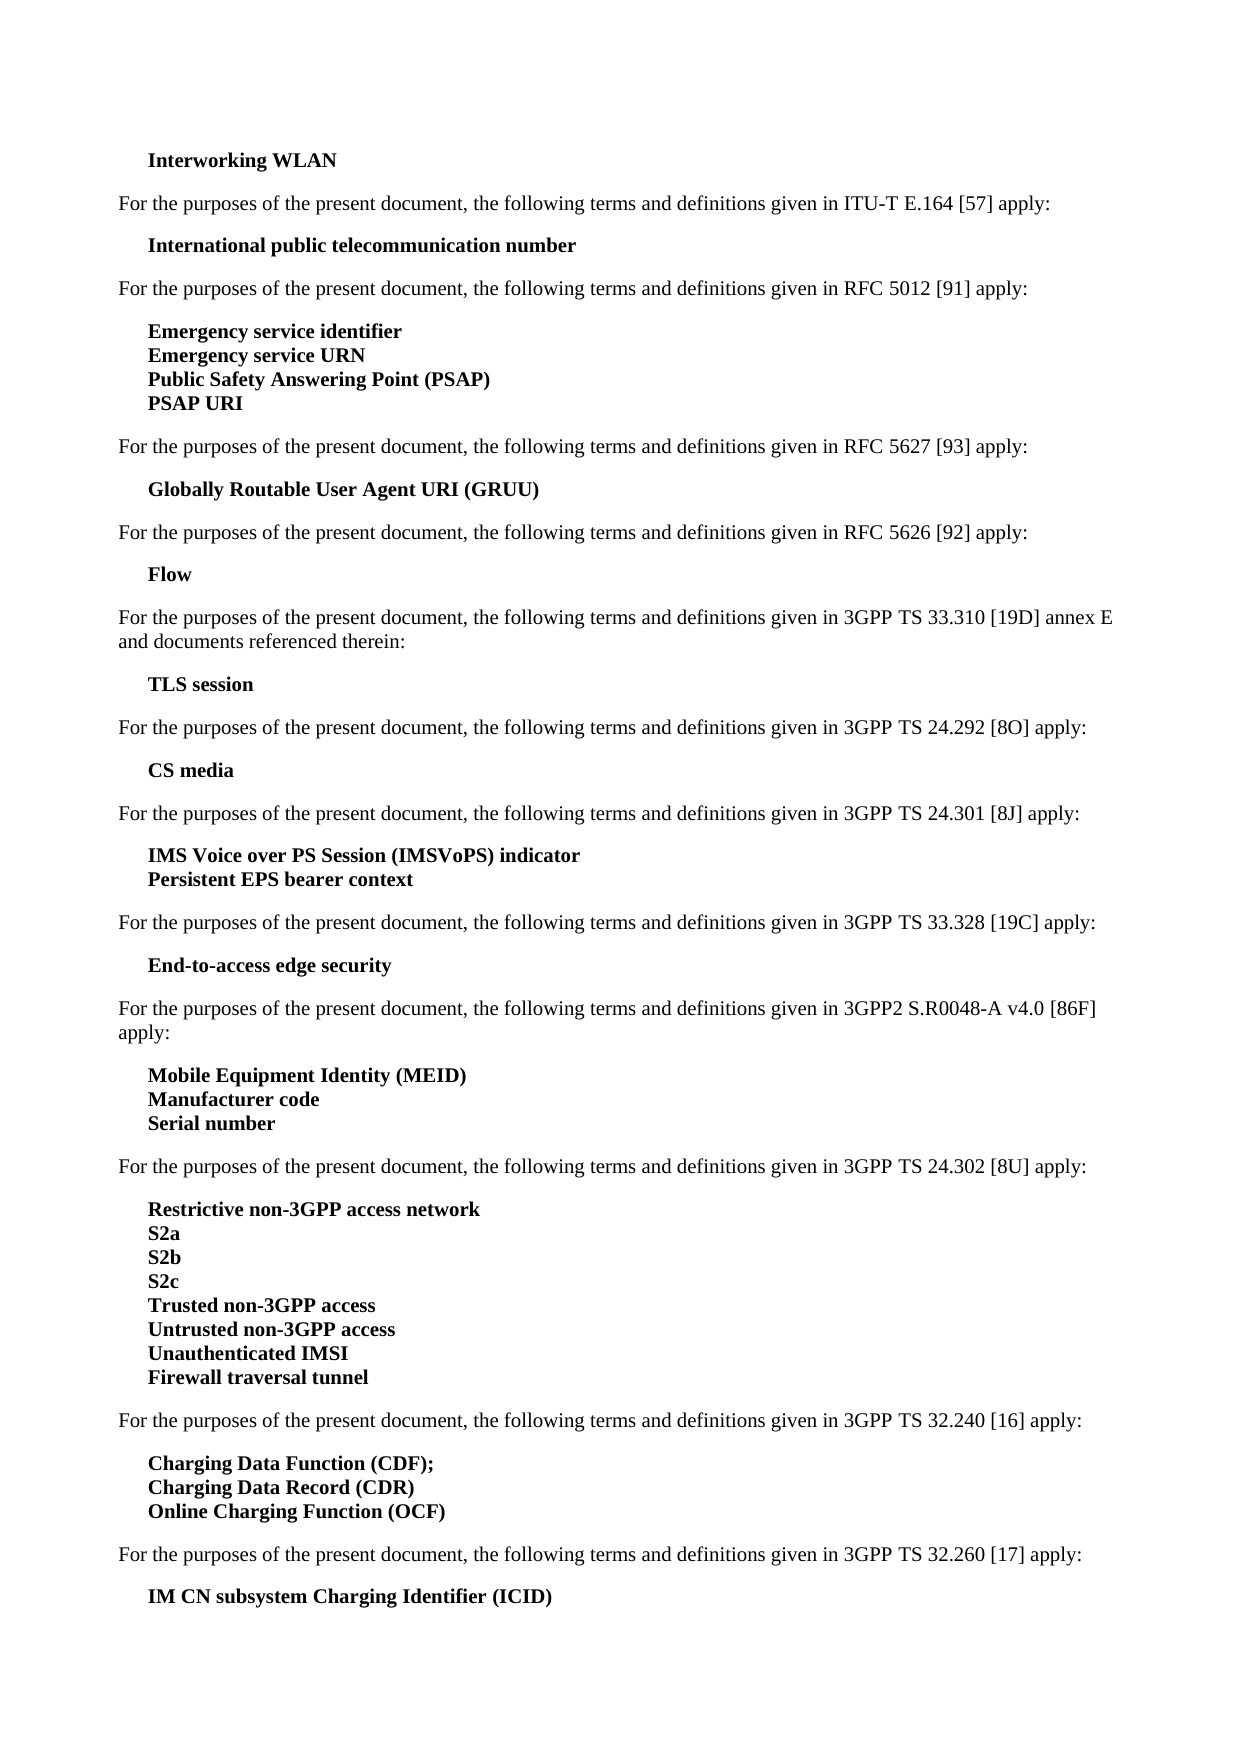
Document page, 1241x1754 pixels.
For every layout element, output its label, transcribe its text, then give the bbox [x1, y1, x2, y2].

text For the purposes of the present document, the following terms and definitions given in 3GPP TS 33.310 [19D] annex E and documents referenced therein: [118, 605, 1122, 653]
text For the purposes of the present document, the following terms and definitions given in 3GPP TS 24.292 [8O] apply: [118, 715, 1122, 739]
text CS media [148, 758, 1122, 782]
text For the purposes of the present document, the following terms and definitions given in RFC 5012 [91] apply: [118, 276, 1122, 300]
text IMS Voice over PS Session (IMSVoPS) indicator [148, 843, 1122, 867]
text S2a [148, 1221, 1122, 1244]
text Trusted non-3GPP access [148, 1293, 1122, 1317]
text Emergency service identifier [148, 319, 1122, 343]
text Persistent EPS bearer context [148, 867, 1122, 891]
text Charging Data Function (CDF); [148, 1451, 1122, 1474]
text S2c [148, 1269, 1122, 1293]
text Manufacturer code [148, 1087, 1122, 1111]
text Mobile Equipment Identity (MEID) [148, 1063, 1122, 1087]
text Untrusted non-3GPP access [148, 1317, 1122, 1341]
text Emergency service URN [148, 343, 1122, 367]
text session [148, 672, 1122, 696]
text Restrictive non-3GPP access network [148, 1196, 1122, 1221]
text For the purposes of the present document, the following terms and definitions given in RFC 5627 [93] apply: [118, 434, 1122, 458]
text IM CN subsystem Charging Identifier (ICID) [148, 1584, 1122, 1608]
text Firewall traversal tunnel [148, 1365, 1122, 1389]
text Flow [148, 562, 1122, 586]
text Globally Routable User Agent (GRUU) [148, 477, 1122, 501]
text For the purposes of the present document, the following terms and definitions given in 3GPP TS 32.240 [16] apply: [118, 1408, 1122, 1432]
text Charging Data Record (CDR) [148, 1474, 1122, 1499]
text Serial number [148, 1111, 1122, 1135]
text Unauthenticated IMSI [148, 1341, 1122, 1365]
text For the purposes of the present document, the following terms and definitions given in 3GPP2 S.R0048-A v4.0 [86F] apply: [118, 996, 1122, 1044]
text Interworking WLAN [148, 148, 1122, 172]
text For the purposes of the present document, the following terms and definitions given in 3GPP TS 24.301 [8J] apply: [118, 801, 1122, 824]
text For the purposes of the present document, the following terms and definitions given in RFC 5626 [92] apply: [118, 519, 1122, 544]
text For the purposes of the present document, the following terms and definitions given in 3GPP TS 33.328 [19C] apply: [118, 910, 1122, 934]
text International public telecommunication number [148, 233, 1122, 257]
text PSAP [148, 391, 1122, 415]
text For the purposes of the present document, the following terms and definitions given in 3GPP TS 32.260 [17] apply: [118, 1541, 1122, 1566]
text For the purposes of the present document, the following terms and definitions given in 3GPP TS 24.302 [8U] apply: [118, 1154, 1122, 1178]
text Public Safety Answering Point (PSAP) [148, 367, 1122, 391]
text End-to-access edge security [148, 953, 1122, 977]
text For the purposes of the present document, the following terms and definitions given in -T E.164 [57] apply: [118, 191, 1122, 214]
text S2b [148, 1244, 1122, 1269]
text Online Charging Function (OCF) [148, 1499, 1122, 1523]
